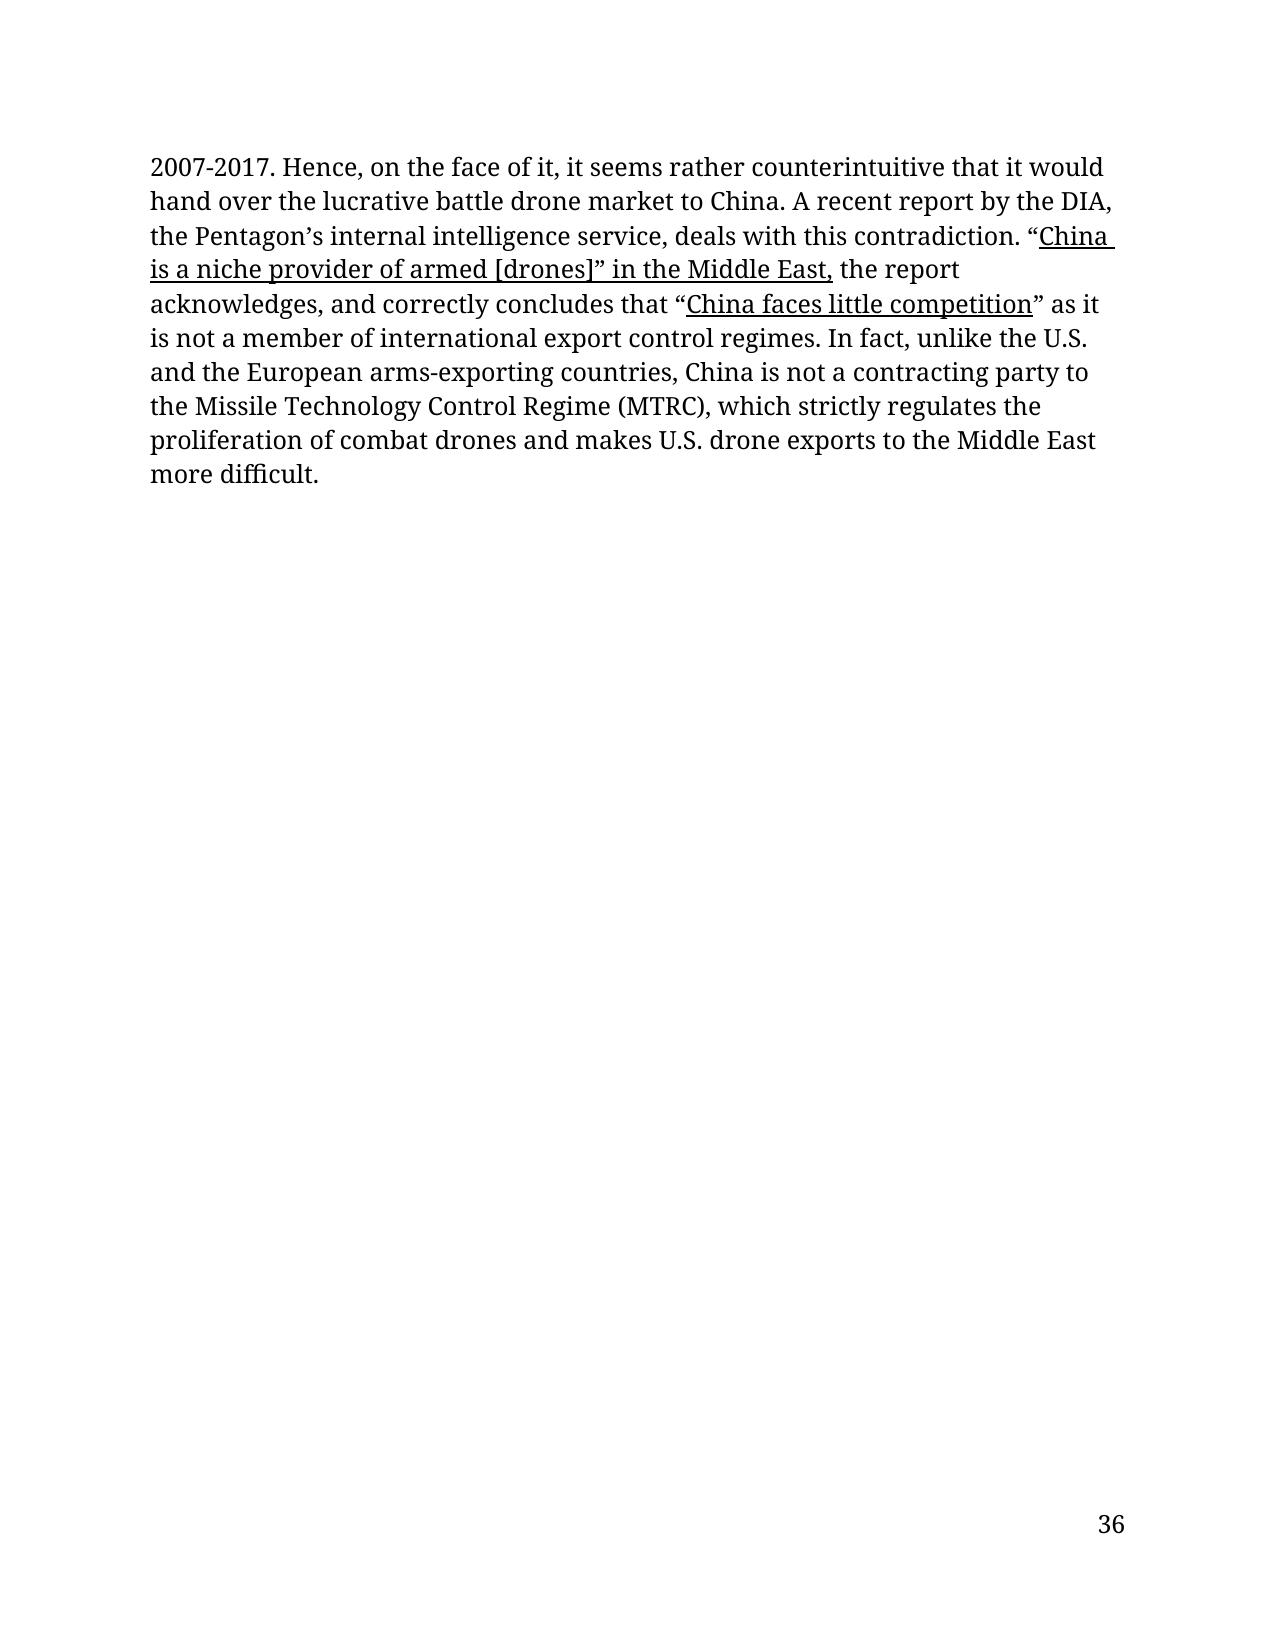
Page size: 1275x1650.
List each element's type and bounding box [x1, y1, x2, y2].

text [150, 150, 1125, 491]
